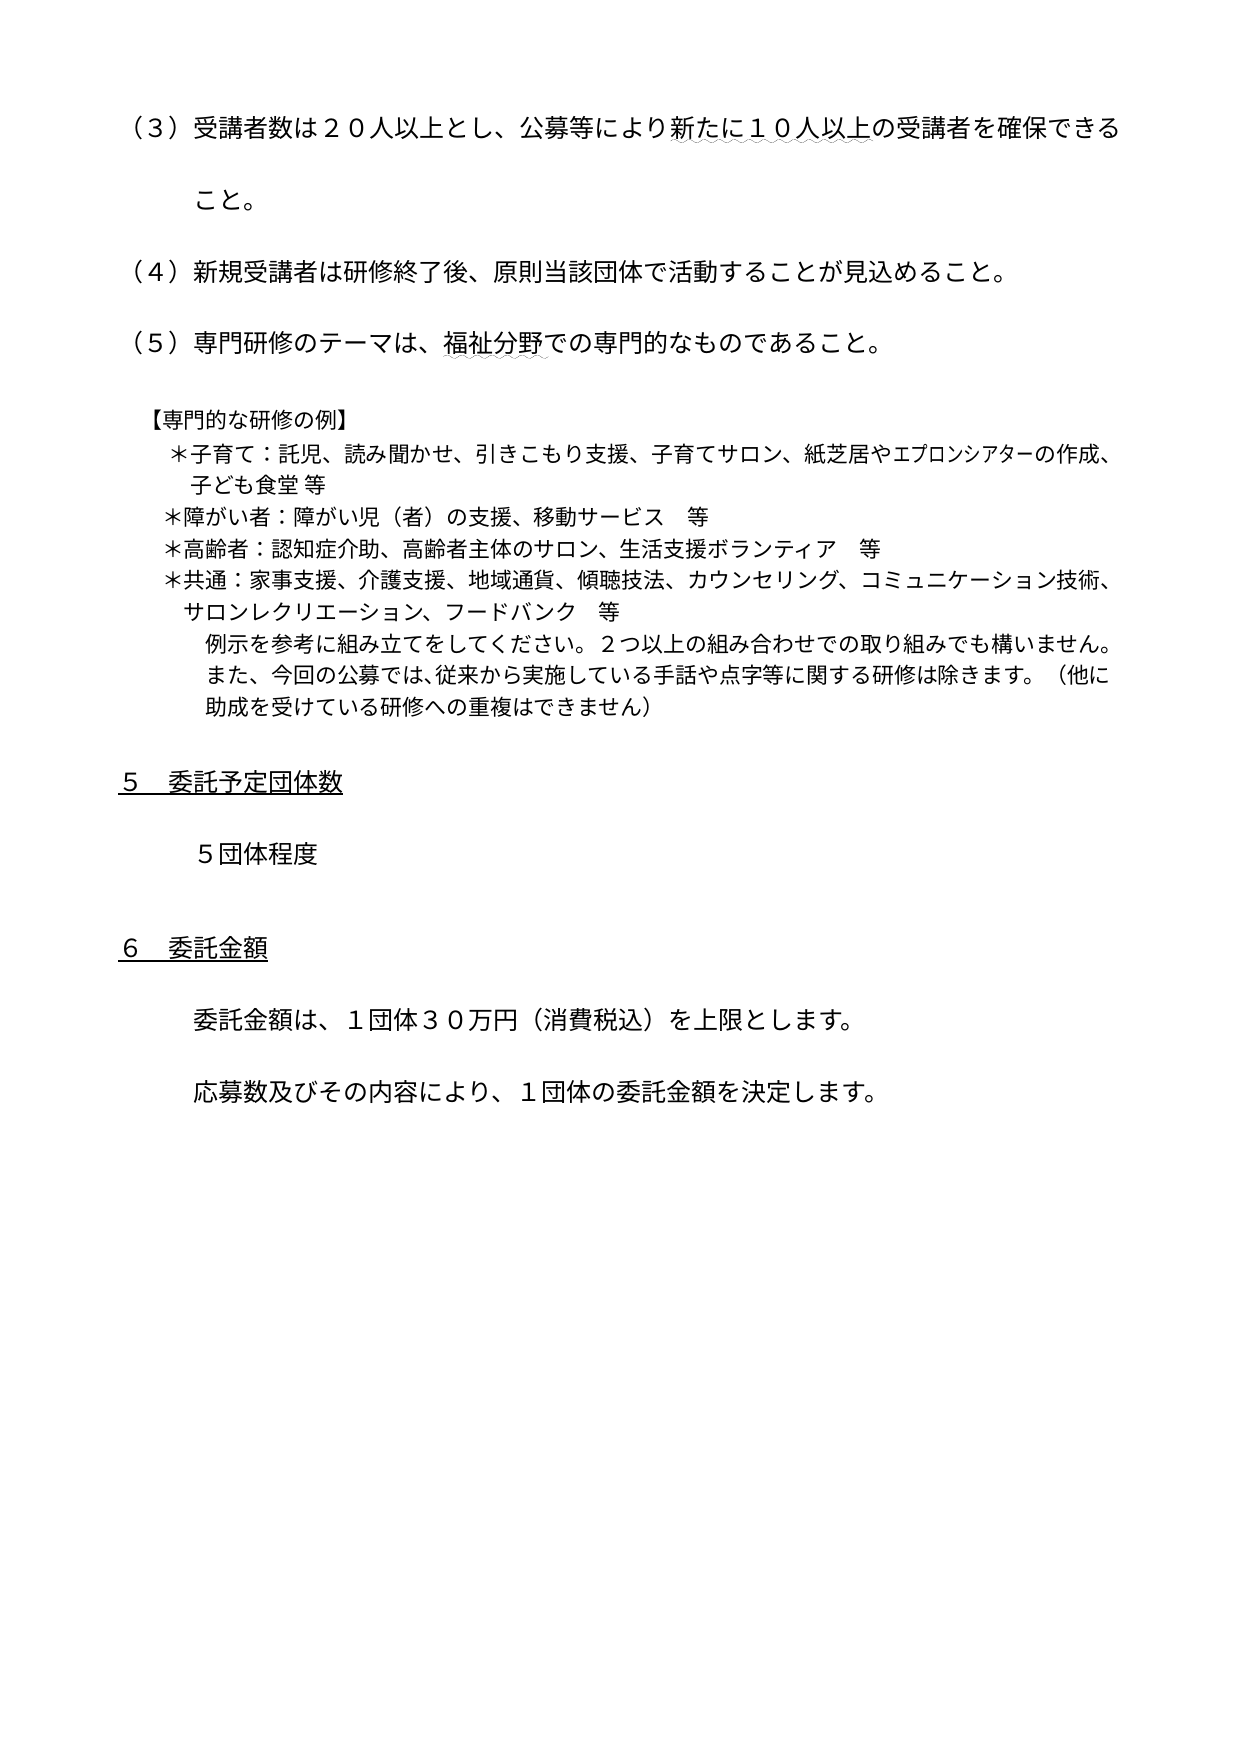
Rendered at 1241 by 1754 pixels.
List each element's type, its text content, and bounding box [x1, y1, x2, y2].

text 応募数及びその内容により、１団体の委託金額を決定します。 [118, 1054, 1122, 1126]
text ＊共通：家事支援、介護支援、地域通貨、傾聴技法、カウンセリング、コミュニケーション技術、 [118, 563, 1122, 595]
text また、今回の公募では､従来から実施している手話や点字等に関する研修は除きます。（他に [118, 658, 1122, 690]
text （３）受講者数は２０人以上とし、公募等により新たに１０人以上の受講者を確保できること。 [118, 91, 1122, 234]
text ＊高齢者：認知症介助、高齢者主体のサロン、生活支援ボランティア 等 [118, 532, 1122, 563]
text 【専門的な研修の例】 [118, 401, 1122, 437]
text 助成を受けている研修への重複はできません） [118, 690, 1122, 722]
text ５ 委託予定団体数 [118, 744, 1122, 816]
text ５団体程度 [118, 816, 1122, 888]
text サロンレクリエーション、フードバンク 等 [118, 595, 1122, 627]
text （４）新規受講者は研修終了後、原則当該団体で活動することが見込めること。 [118, 234, 1122, 306]
text ＊子育て：託児、読み聞かせ、引きこもり支援、子育てサロン、紙芝居やエプロンシアターの作成、子ども食堂 等 [168, 437, 1122, 500]
text 例示を参考に組み立てをしてください。２つ以上の組み合わせでの取り組みでも構いません。 [118, 627, 1122, 658]
text ６ 委託金額 [118, 911, 1122, 983]
text 委託金額は、１団体３０万円（消費税込）を上限とします。 [118, 983, 1122, 1054]
text ＊障がい者：障がい児（者）の支援、移動サービス 等 [118, 500, 1122, 532]
text （５）専門研修のテーマは、福祉分野での専門的なものであること。 [118, 306, 1122, 378]
